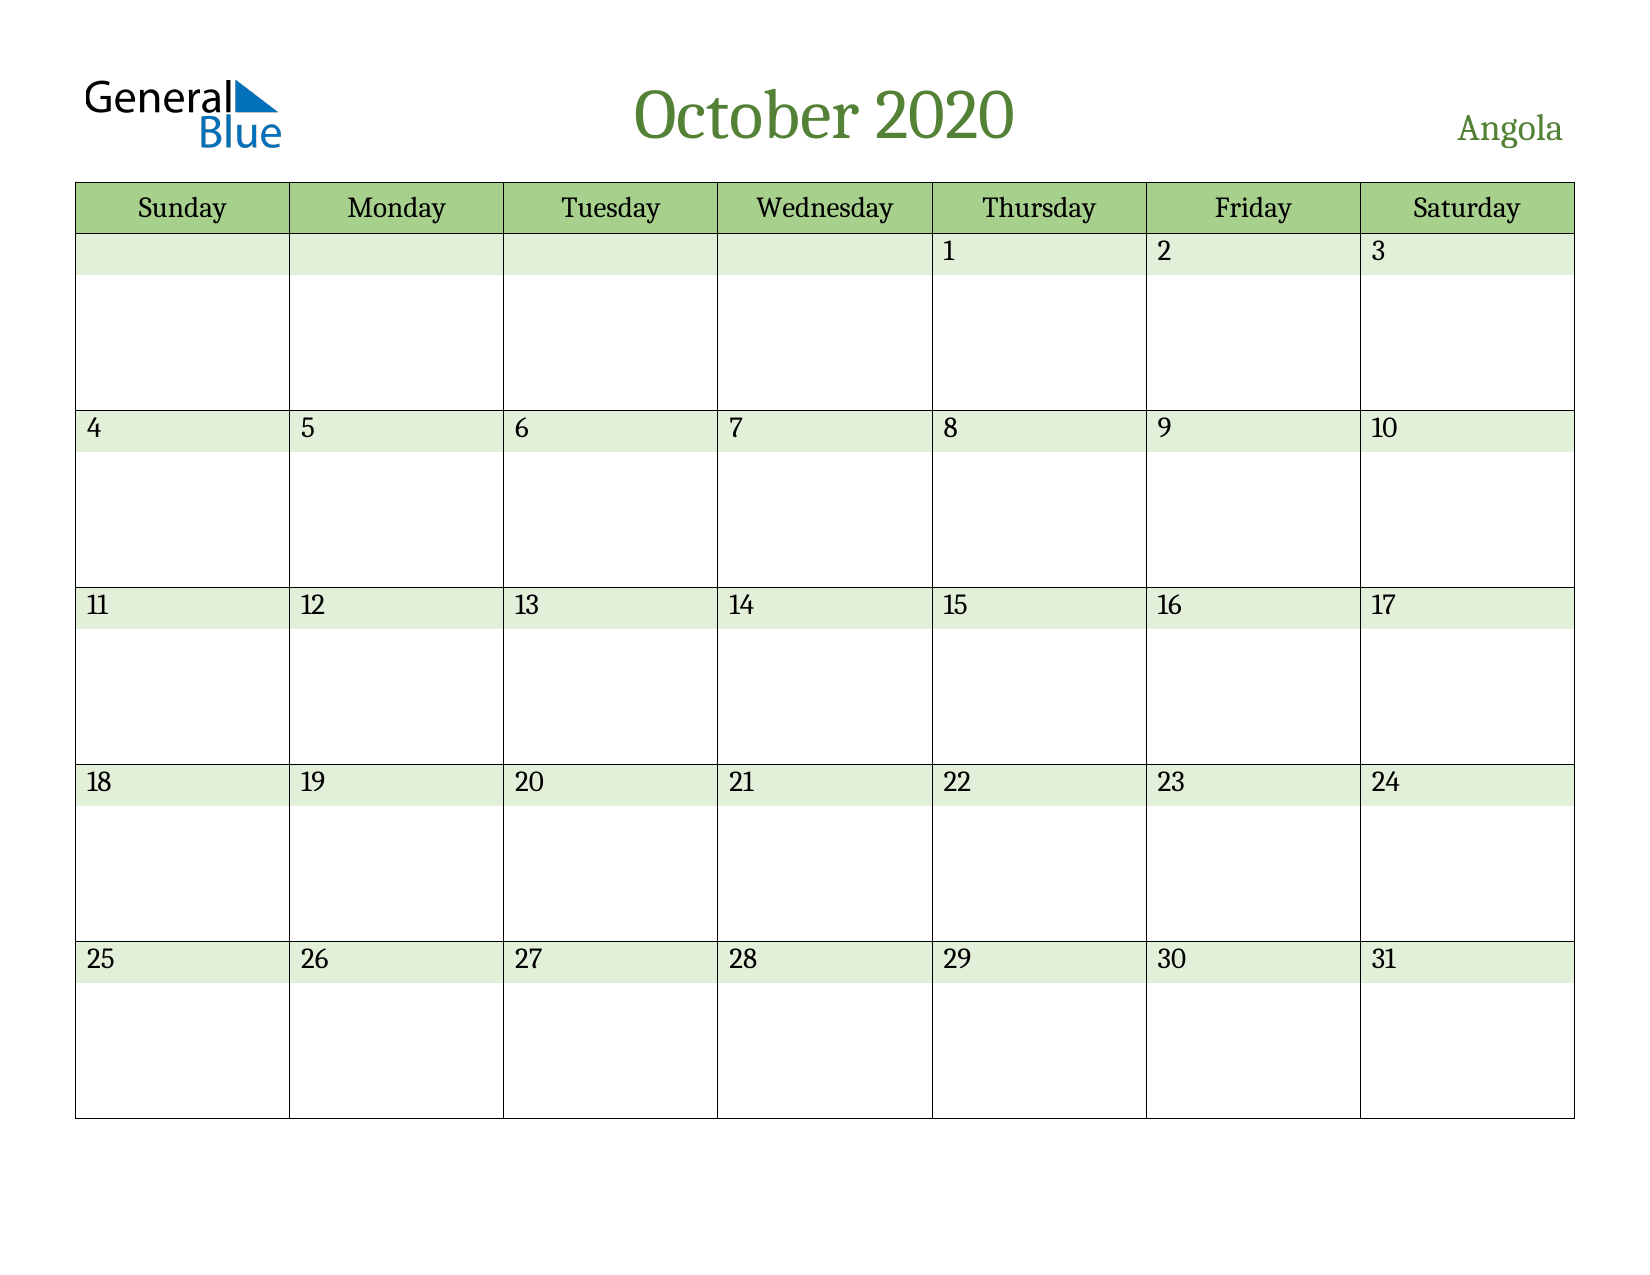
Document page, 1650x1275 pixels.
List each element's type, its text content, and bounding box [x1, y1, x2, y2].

table_cell [1361, 629, 1574, 764]
table_cell [933, 983, 1146, 1118]
table_cell Friday [1147, 183, 1360, 233]
table_cell 23 [1147, 765, 1360, 806]
table_cell 22 [933, 765, 1146, 806]
table_cell 16 [1147, 588, 1360, 629]
table_cell Saturday [1361, 183, 1574, 233]
table_cell 30 [1147, 942, 1360, 983]
table_cell [718, 275, 932, 410]
table_cell Monday [290, 183, 503, 233]
table_cell [1147, 452, 1360, 587]
table_cell [1147, 629, 1360, 764]
table_cell 10 [1361, 411, 1574, 452]
table_cell [76, 983, 289, 1118]
table_cell [290, 234, 503, 275]
table_cell [504, 983, 717, 1118]
table_cell [504, 806, 717, 941]
table_cell [290, 452, 503, 587]
table_cell 27 [504, 942, 717, 983]
table_cell [718, 452, 932, 587]
table_cell 2 [1147, 234, 1360, 275]
table_header Angola [1146, 75, 1574, 182]
table_cell 31 [1361, 942, 1574, 983]
table_cell 28 [718, 942, 932, 983]
table_header October 2020 [504, 75, 1146, 182]
table_cell 4 [76, 411, 289, 452]
table_cell [1361, 806, 1574, 941]
table_cell [718, 983, 932, 1118]
table_cell [76, 806, 289, 941]
table_cell [933, 629, 1146, 764]
picture [86, 80, 281, 148]
table_cell 13 [504, 588, 717, 629]
table_cell 25 [76, 942, 289, 983]
table_cell [76, 275, 289, 410]
table_cell [290, 629, 503, 764]
table_cell [718, 806, 932, 941]
table_cell 9 [1147, 411, 1360, 452]
table_cell [76, 234, 289, 275]
table_cell [504, 452, 717, 587]
table_cell 20 [504, 765, 717, 806]
table_cell 17 [1361, 588, 1574, 629]
table_cell 21 [718, 765, 932, 806]
table_cell [933, 275, 1146, 410]
table_cell 6 [504, 411, 717, 452]
table_cell 15 [933, 588, 1146, 629]
table_cell [1361, 275, 1574, 410]
table_cell 24 [1361, 765, 1574, 806]
table_cell [1147, 806, 1360, 941]
table_cell [933, 806, 1146, 941]
table_header [76, 75, 503, 182]
table_cell [290, 806, 503, 941]
table_cell Wednesday [718, 183, 932, 233]
table_cell 26 [290, 942, 503, 983]
table_cell [504, 234, 717, 275]
table_cell 18 [76, 765, 289, 806]
table_cell [504, 629, 717, 764]
table_cell 11 [76, 588, 289, 629]
table_cell [76, 629, 289, 764]
table_cell [504, 275, 717, 410]
table_cell [290, 275, 503, 410]
table_cell Sunday [76, 183, 289, 233]
table_cell 3 [1361, 234, 1574, 275]
table_cell [76, 452, 289, 587]
table_cell [1147, 983, 1360, 1118]
table_cell [933, 452, 1146, 587]
table_cell [1361, 983, 1574, 1118]
table_cell [290, 983, 503, 1118]
table_cell 5 [290, 411, 503, 452]
table_cell 1 [933, 234, 1146, 275]
table_cell [718, 234, 932, 275]
table_cell 12 [290, 588, 503, 629]
table_cell 14 [718, 588, 932, 629]
table_cell 8 [933, 411, 1146, 452]
table_cell [1361, 452, 1574, 587]
table_cell [1147, 275, 1360, 410]
table_cell 19 [290, 765, 503, 806]
table_cell [718, 629, 932, 764]
table_cell 7 [718, 411, 932, 452]
table_cell Tuesday [504, 183, 717, 233]
table_cell Thursday [933, 183, 1146, 233]
table_cell 29 [933, 942, 1146, 983]
